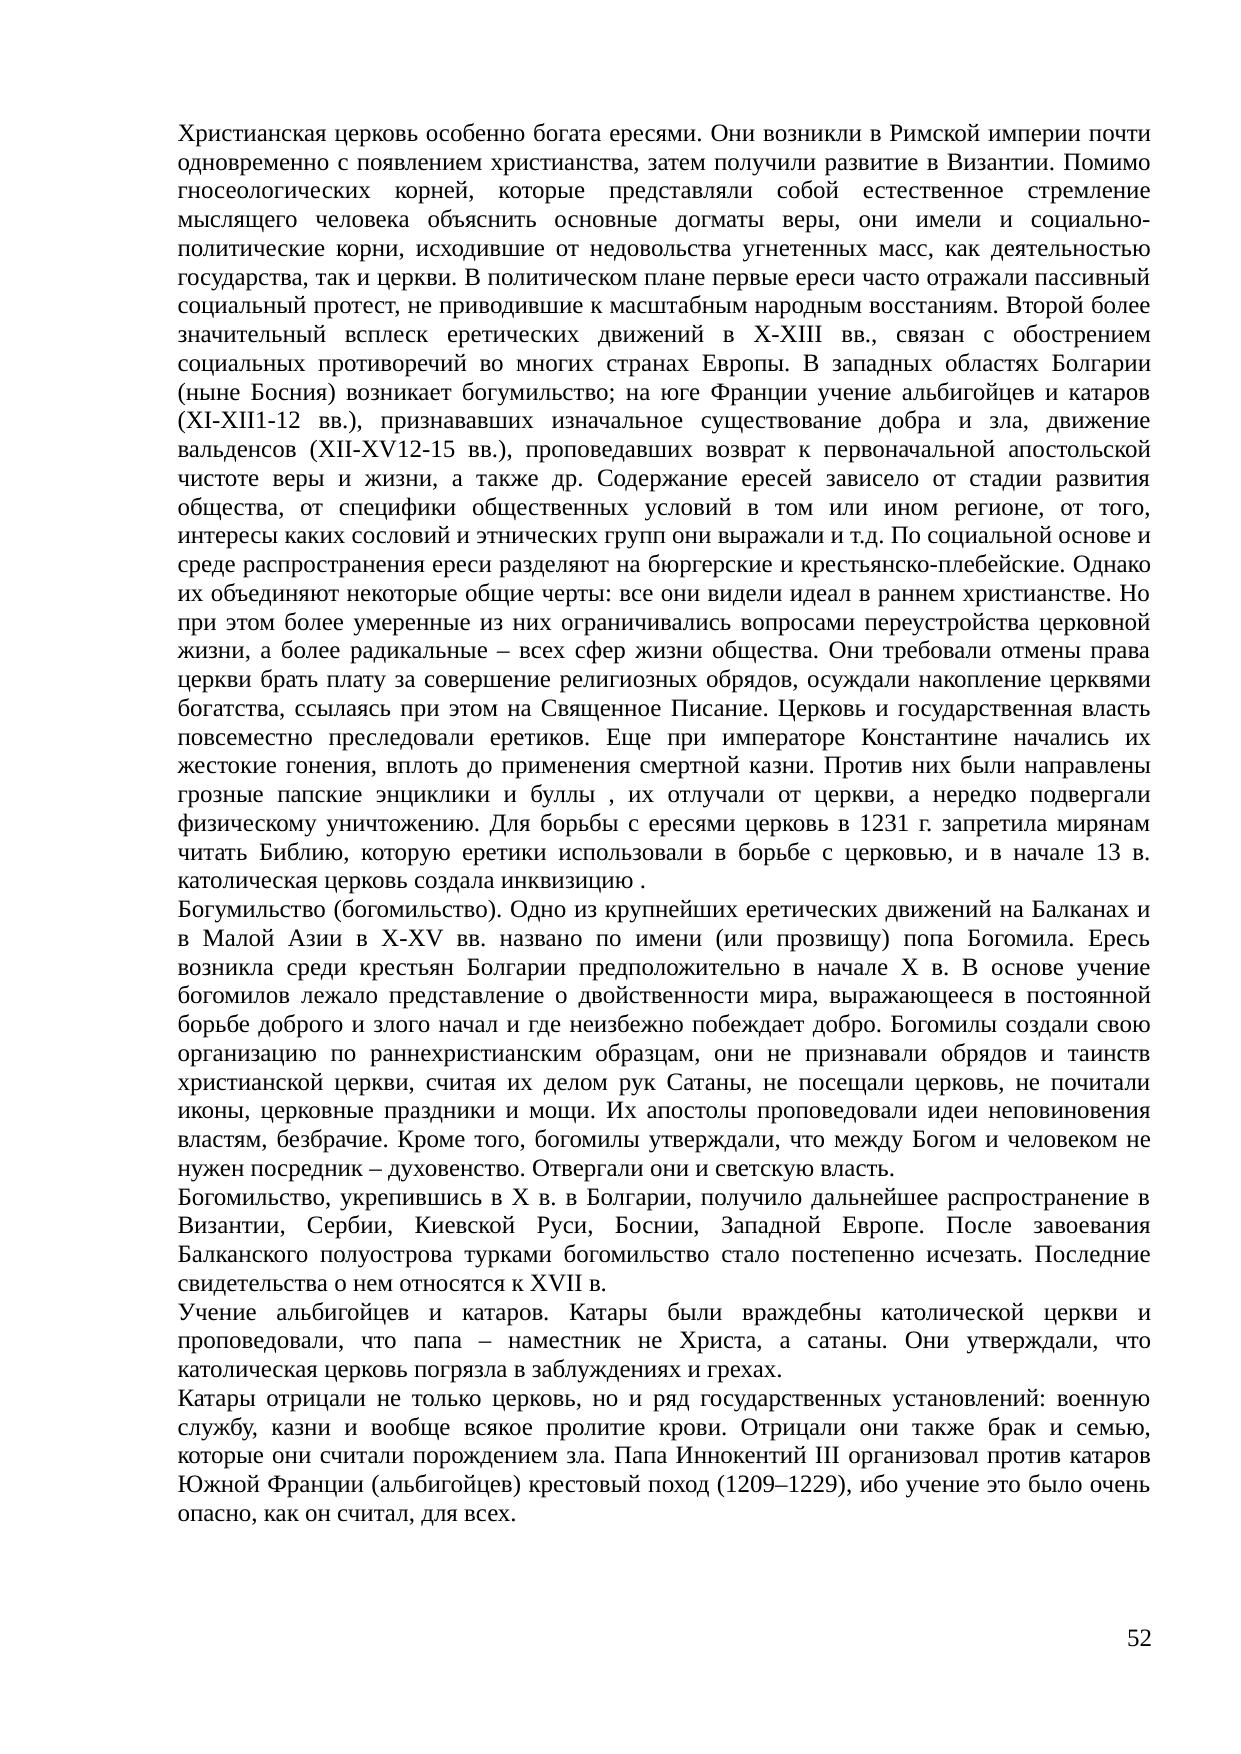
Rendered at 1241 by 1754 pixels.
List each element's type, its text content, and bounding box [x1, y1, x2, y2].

text Учение альбигойцев и катаров. Катары были враждебны католической церкви и проповедовали, что папа – наместник не Христа, а сатаны. Они утверждали, что католическая церковь погрязла в заблуждениях и грехах. [177, 1297, 1152, 1383]
text Христианская церковь особенно богата ересями. Они возникли в Римской империи почти одновременно с появлением христианства, затем получили развитие в Византии. Помимо гносеологических корней, которые представляли собой естественное стремление мыслящего человека объяснить основные догматы веры, они имели и социально-политические корни, исходившие от недовольства угнетенных масс, как деятельностью государства, так и церкви. В политическом плане первые ереси часто отражали пассивный социальный протест, не приводившие к масштабным народным восстаниям. Второй более значительный всплеск еретических движений в X-XIII вв., связан с обострением социальных противоречий во многих странах Европы. В западных областях Болгарии (ныне Босния) возникает богумильство; на юге Франции учение альбигойцев и катаров (XI-XII1-12 вв.), признававших изначальное существование добра и зла, движение вальденсов (XII-XV12-15 вв.), проповедавших возврат к первоначальной апостольской чистоте веры и жизни, а также др. Содержание ересей зависело от стадии развития общества, от специфики общественных условий в том или ином регионе, от того, интересы каких сословий и этнических групп они выражали и т.д. По социальной основе и среде распространения ереси разделяют на бюргерские и крестьянско-плебейские. Однако их объединяют некоторые общие черты: все они видели идеал в раннем христианстве. Но при этом более умеренные из них ограничивались вопросами переустройства церковной жизни, а более радикальные – всех сфер жизни общества. Они требовали отмены права церкви брать плату за совершение религиозных обрядов, осуждали накопление церквями богатства, ссылаясь при этом на Священное Писание. Церковь и государственная власть повсеместно преследовали еретиков. Еще при императоре Константине начались их жестокие гонения, вплоть до применения смертной казни. Против них были направлены грозные папские энциклики и буллы , их отлучали от церкви, а нередко подвергали физическому уничтожению. Для борьбы с ересями церковь в 1231 г. запретила мирянам читать Библию, которую еретики использовали в борьбе с церковью, и в начале 13 в. католическая церковь создала инквизицию . [177, 118, 1152, 894]
text Богомильство, укрепившись в X в. в Болгарии, получило дальнейшее распространение в Византии, Сербии, Киевской Руси, Боснии, Западной Европе. После завоевания Балканского полуострова турками богомильство стало постепенно исчезать. Последние свидетельства о нем относятся к XVII в. [177, 1182, 1152, 1297]
text Катары отрицали не только церковь, но и ряд государственных установлений: военную службу, казни и вообще всякое пролитие крови. Отрицали они также брак и семью, которые они считали порождением зла. Папа Иннокентий III организовал против катаров Южной Франции (альбигойцев) крестовый поход (1209–1229), ибо учение это было очень опасно, как он считал, для всех. [177, 1383, 1152, 1527]
text Богумильство (богомильство). Одно из крупнейших еретических движений на Балканах и в Малой Азии в X-XV вв. названо по имени (или прозвищу) попа Богомила. Ересь возникла среди крестьян Болгарии предположительно в начале X в. В основе учение богомилов лежало представление о двойственности мира, выражающееся в постоянной борьбе доброго и злого начал и где неизбежно побеждает добро. Богомилы создали свою организацию по раннехристианским образцам, они не признавали обрядов и таинств христианской церкви, считая их делом рук Сатаны, не посещали церковь, не почитали иконы, церковные праздники и мощи. Их апостолы проповедовали идеи неповиновения властям, безбрачие. Кроме того, богомилы утверждали, что между Богом и человеком не нужен посредник – духовенство. Отвергали они и светскую власть. [177, 894, 1152, 1182]
